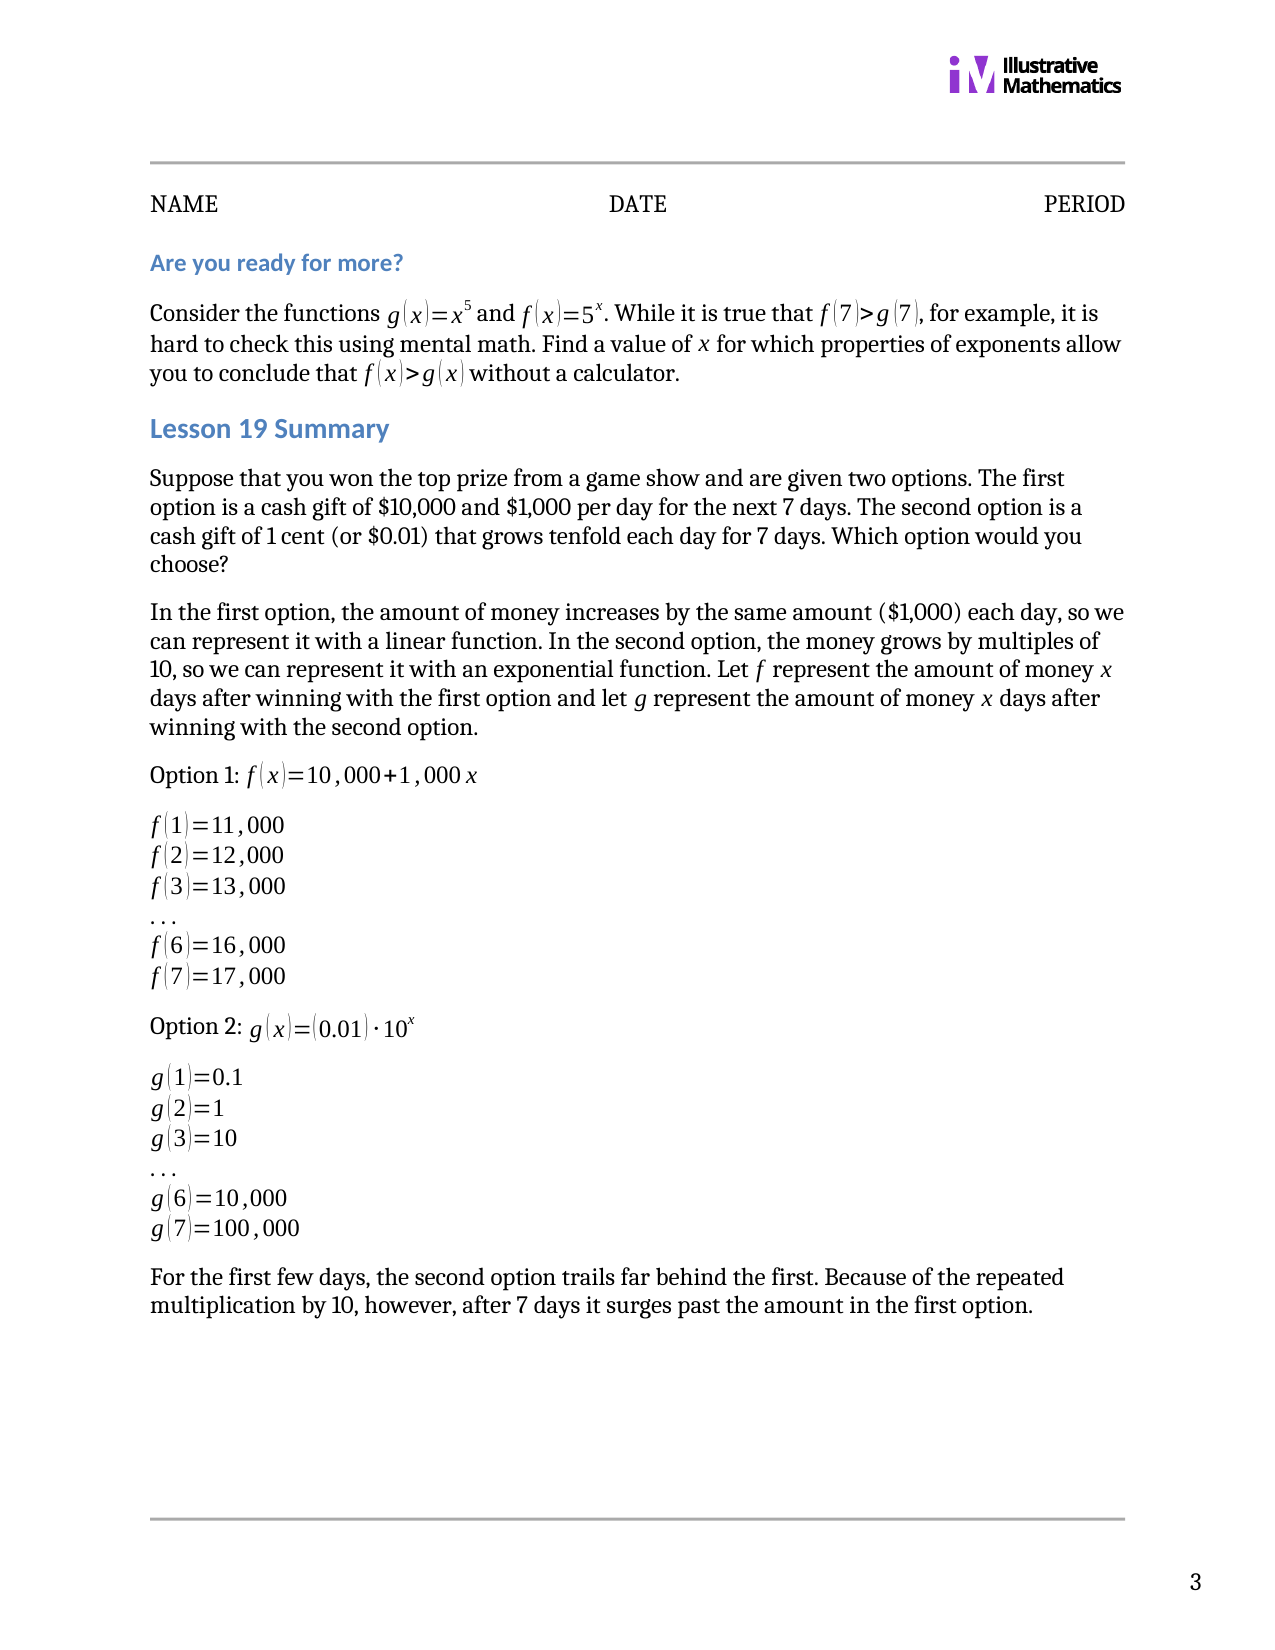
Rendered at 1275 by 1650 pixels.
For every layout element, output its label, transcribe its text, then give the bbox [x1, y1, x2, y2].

text In the first option, the amount of money increases by the same amount ($1,000) each day, so we can represent it with a linear function. In the second option, the money grows by multiples of 10, so we can represent it with an exponential function. Let represent the amount of money days after winning with the first option and let represent the amount of money days after winning with the second option. [150, 598, 1125, 742]
picture [949, 55, 1121, 93]
text . . . [150, 810, 1125, 992]
text Suppose that you won the top prize from a game show and are given two options. The first option is a cash gift of $10,000 and $1,000 per day for the next 7 days. The second option is a cash gift of 1 cent (or $0.01) that grows tenfold each day for 7 days. Which option would you choose? [150, 464, 1125, 579]
text . . . [150, 1062, 1125, 1244]
subtitle Lesson 19 Summary [150, 410, 1125, 445]
text For the first few days, the second option trails far behind the first. Because of the repeated multiplication by 10, however, after 7 days it surges past the amount in the first option. [150, 1262, 1125, 1320]
text Option 2: [150, 1010, 1125, 1043]
subtitle Are you ready for more? [150, 247, 1125, 278]
text Consider the functions and . While it is true that , for example, it is hard to check this using mental math. Find a value of for which properties of exponents allow you to conclude that without a calculator. [150, 297, 1125, 389]
text Option 1: [150, 760, 1125, 791]
